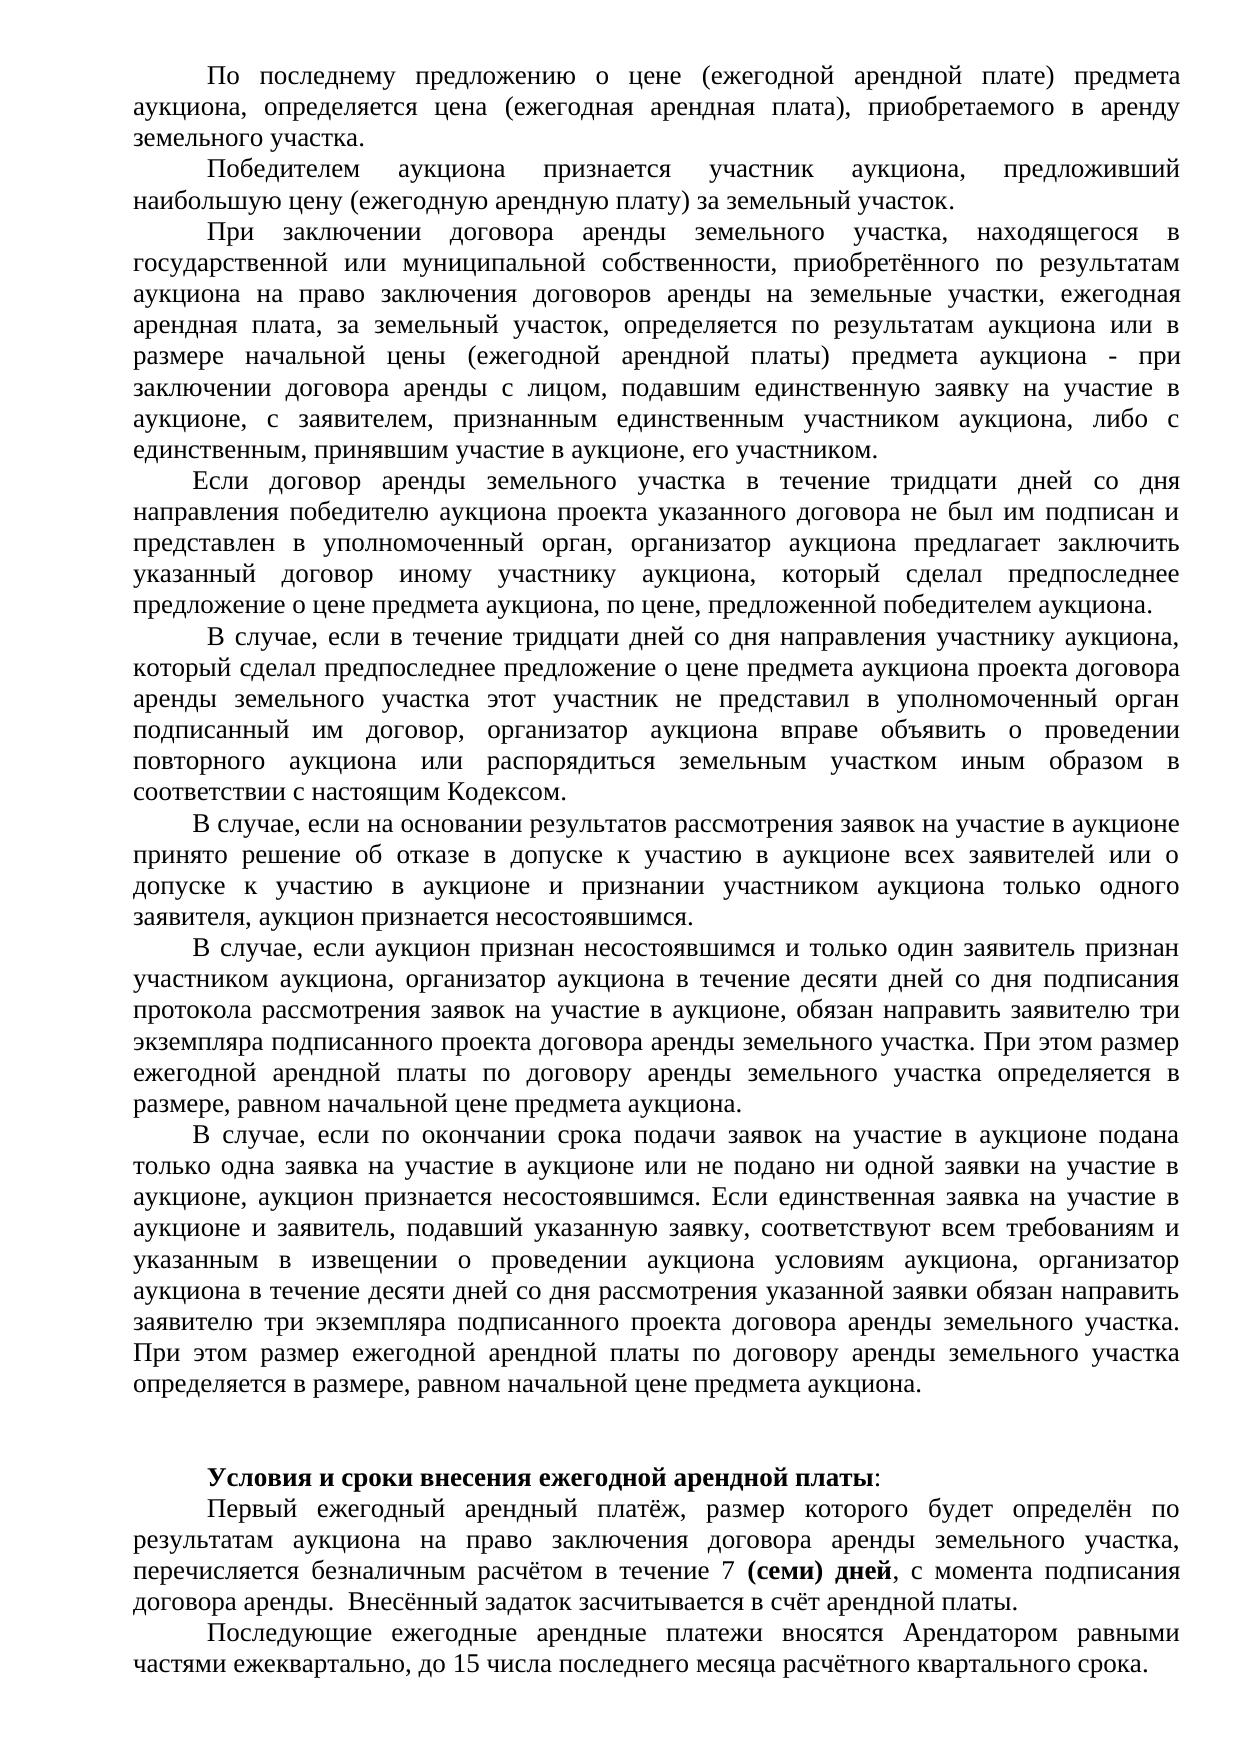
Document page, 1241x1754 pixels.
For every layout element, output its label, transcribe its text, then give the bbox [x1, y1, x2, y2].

text Последующие ежегодные арендные платежи вносятся Арендатором равными частями ежеквартально, до 15 числа последнего месяца расчётного квартального срока. [133, 1616, 1181, 1679]
text Первый ежегодный арендный платёж, размер которого будет определён по результатам аукциона на право заключения договора аренды земельного участка, перечисляется безналичным расчётом в течение 7 (семи) дней, с момента подписания договора аренды. Внесённый задаток засчитывается в счёт арендной платы. [133, 1492, 1181, 1616]
text При заключении договора аренды земельного участка, находящегося в государственной или муниципальной собственности, приобретённого по результатам аукциона на право заключения договоров аренды на земельные участки, ежегодная арендная плата, за земельный участок, определяется по результатам аукциона или в размере начальной цены (ежегодной арендной платы) предмета аукциона - при заключении договора аренды с лицом, подавшим единственную заявку на участие в аукционе, с заявителем, признанным единственным участником аукциона, либо с единственным, принявшим участие в аукционе, его участником. [133, 215, 1181, 464]
text В случае, если по окончании срока подачи заявок на участие в аукционе подана только одна заявка на участие в аукционе или не подано ни одной заявки на участие в аукционе, аукцион признается несостоявшимся. Если единственная заявка на участие в аукционе и заявитель, подавший указанную заявку, соответствуют всем требованиям и указанным в извещении о проведении аукциона условиям аукциона, организатор аукциона в течение десяти дней со дня рассмотрения указанной заявки обязан направить заявителю три экземпляра подписанного проекта договора аренды земельного участка. При этом размер ежегодной арендной платы по договору аренды земельного участка определяется в размере, равном начальной цене предмета аукциона. [133, 1118, 1181, 1398]
text По последнему предложению о цене (ежегодной арендной плате) предмета аукциона, определяется цена (ежегодная арендная плата), приобретаемого в аренду земельного участка. [133, 59, 1181, 153]
text Условия и сроки внесения ежегодной арендной платы: [133, 1461, 1181, 1492]
text Победителем аукциона признается участник аукциона, предложивший наибольшую цену (ежегодную арендную плату) за земельный участок. [133, 153, 1181, 215]
text В случае, если на основании результатов рассмотрения заявок на участие в аукционе принято решение об отказе в допуске к участию в аукционе всех заявителей или о допуске к участию в аукционе и признании участником аукциона только одного заявителя, аукцион признается несостоявшимся. [133, 807, 1181, 931]
text В случае, если аукцион признан несостоявшимся и только один заявитель признан участником аукциона, организатор аукциона в течение десяти дней со дня подписания протокола рассмотрения заявок на участие в аукционе, обязан направить заявителю три экземпляра подписанного проекта договора аренды земельного участка. При этом размер ежегодной арендной платы по договору аренды земельного участка определяется в размере, равном начальной цене предмета аукциона. [133, 931, 1181, 1118]
text В случае, если в течение тридцати дней со дня направления участнику аукциона, который сделал предпоследнее предложение о цене предмета аукциона проекта договора аренды земельного участка этот участник не представил в уполномоченный орган подписанный им договор, организатор аукциона вправе объявить о проведении повторного аукциона или распорядиться земельным участком иным образом в соответствии с настоящим Кодексом. [133, 620, 1181, 807]
text Если договор аренды земельного участка в течение тридцати дней со дня направления победителю аукциона проекта указанного договора не был им подписан и представлен в уполномоченный орган, организатор аукциона предлагает заключить указанный договор иному участнику аукциона, который сделал предпоследнее предложение о цене предмета аукциона, по цене, предложенной победителем аукциона. [133, 464, 1181, 620]
